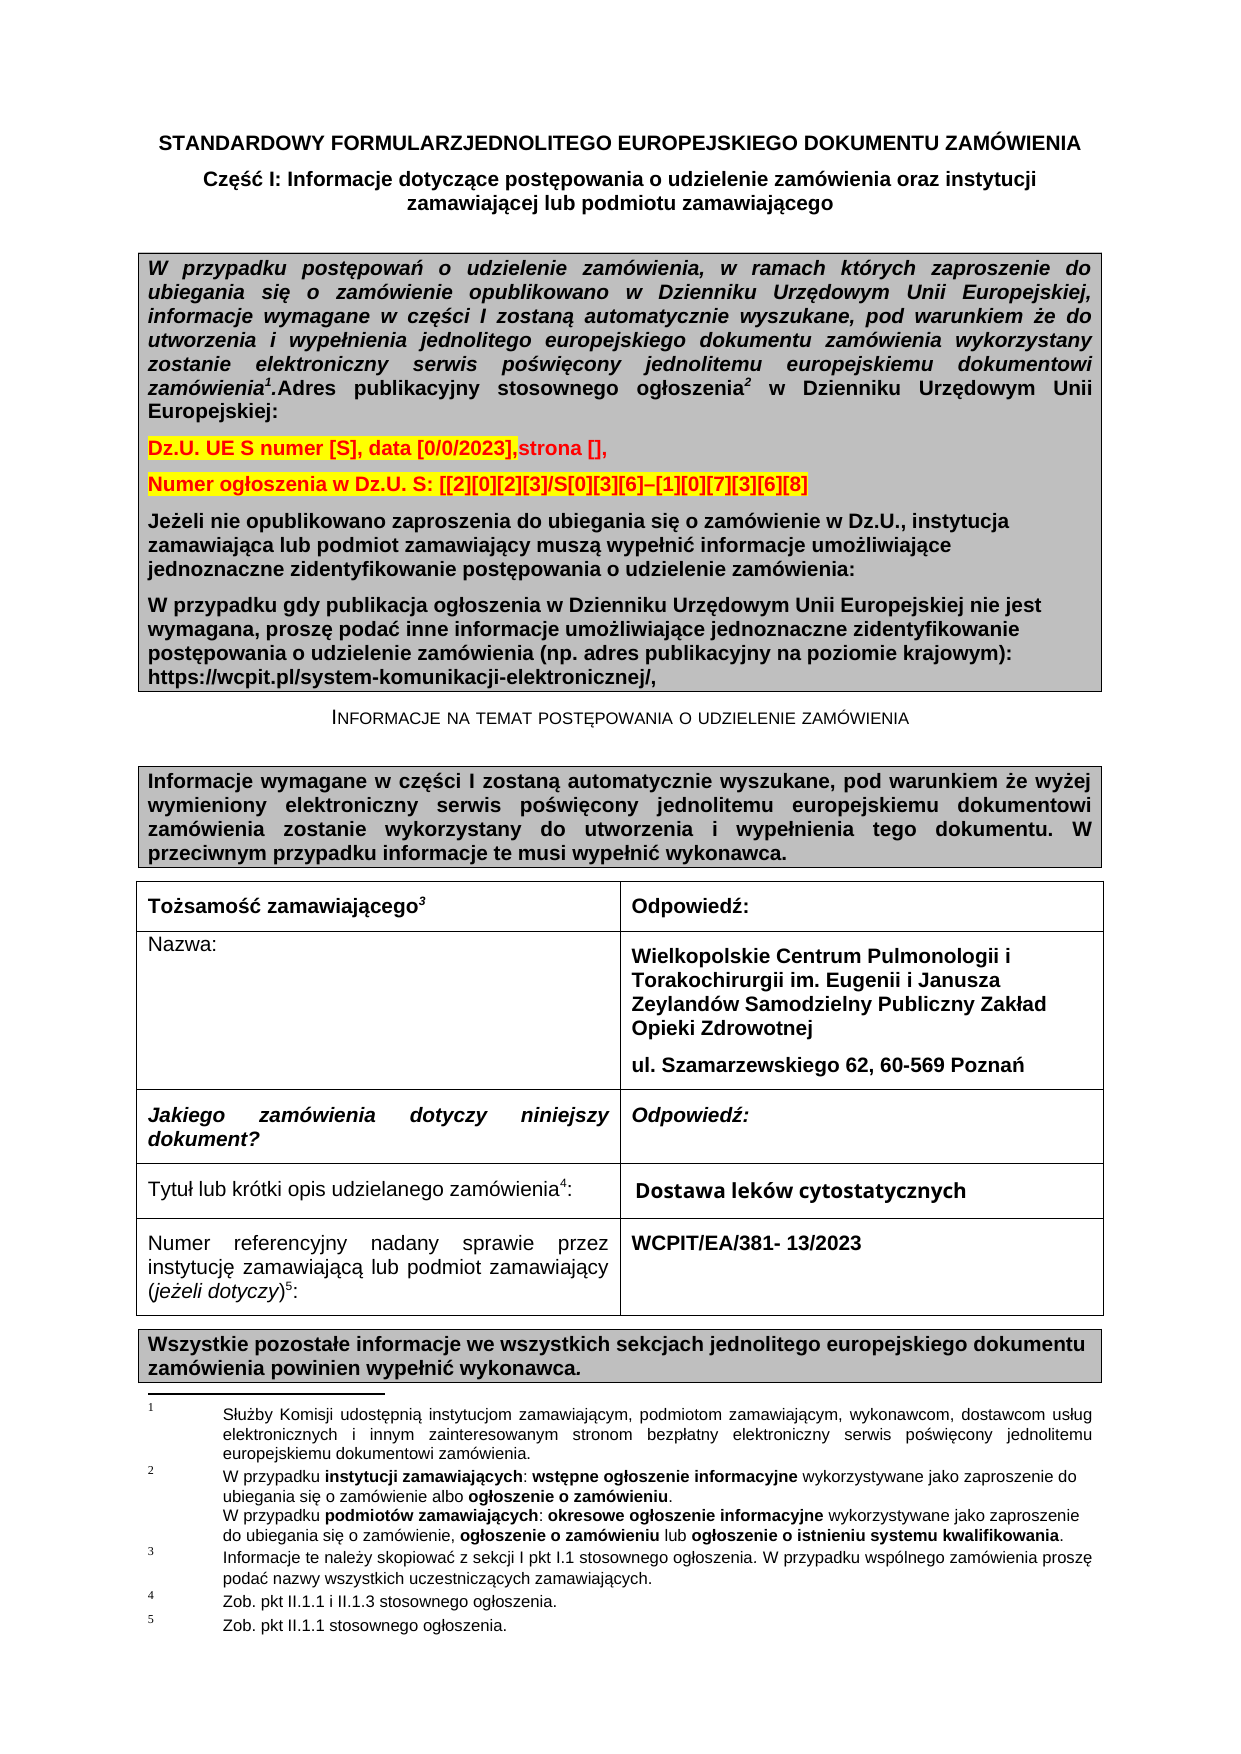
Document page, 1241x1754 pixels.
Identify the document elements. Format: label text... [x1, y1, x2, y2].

text Numer ogłoszenia w Dz.U. S: [[2][0][2][3]/S[0][3][6]–[1][0][7][3][6][8] [139, 469, 1101, 496]
table_cell Nazwa: [137, 932, 620, 1089]
text W przypadku gdy publikacja ogłoszenia w Dzienniku Urzędowym Unii Europejskiej nie jest wymagana, proszę podać inne informacje umożliwiające jednoznaczne zidentyfikowanie postępowania o udzielenie zamówienia (np. adres publikacyjny na poziomie krajowym): https://wcpit.pl/system-komunikacji-elektronicznej/, [139, 590, 1101, 691]
title Informacje na temat postępowania o udzielenie zamówienia [148, 704, 1093, 728]
text Dz.U. UE S numer [S], data [0/0/2023],strona [], [139, 433, 1101, 460]
table_cell Odpowiedź: [621, 1090, 1103, 1163]
title Część I: Informacje dotyczące postępowania o udzielenie zamówienia oraz instytucji zamawiającej lub podmiotu zamawiającego [148, 167, 1093, 215]
text Standardowy formularzjednolitego europejskiego dokumentu zamówienia [148, 131, 1093, 154]
text Informacje wymagane w części I zostaną automatycznie wyszukane, pod warunkiem że wyżej wymieniony elektroniczny serwis poświęcony jednolitemu europejskiemu dokumentowi zamówienia zostanie wykorzystany do utworzenia i wypełnienia tego dokumentu. W przeciwnym przypadku informacje te musi wypełnić wykonawca. [139, 767, 1101, 867]
text Wszystkie pozostałe informacje we wszystkich sekcjach jednolitego europejskiego dokumentu zamówienia powinien wypełnić wykonawca. [139, 1330, 1101, 1382]
table_cell Jakiego zamówienia dotyczy niniejszy dokument? [137, 1090, 620, 1163]
text Jeżeli nie opublikowano zaproszenia do ubiegania się o zamówienie w Dz.U., instytucja zamawiająca lub podmiot zamawiający muszą wypełnić informacje umożliwiające jednoznaczne zidentyfikowanie postępowania o udzielenie zamówienia: [139, 506, 1101, 581]
table_header Odpowiedź: [621, 882, 1103, 931]
text W przypadku postępowań o udzielenie zamówienia, w ramach których zaproszenie do ubiegania się o zamówienie opublikowano w Dzienniku Urzędowym Unii Europejskiej, informacje wymagane w części I zostaną automatycznie wyszukane, pod warunkiem że do utworzenia i wypełnienia jednolitego europejskiego dokumentu zamówienia wykorzystany zostanie elektroniczny serwis poświęcony jednolitemu europejskiemu dokumentowi zamówienia.Adres publikacyjny stosownego ogłoszenia w Dzienniku Urzędowym Unii Europejskiej: [139, 254, 1101, 423]
table_cell Tytuł lub krótki opis udzielanego zamówienia: [137, 1164, 620, 1217]
table_cell Dostawa leków cytostatycznych [621, 1164, 1103, 1217]
table_cell Numer referencyjny nadany sprawie przez instytucję zamawiającą lub podmiot zamawiający (jeżeli dotyczy): [137, 1219, 620, 1315]
table_header Tożsamość zamawiającego [137, 882, 620, 931]
table_cell WCPIT/EA/381- 13/2023 [621, 1219, 1103, 1315]
table_cell Wielkopolskie Centrum Pulmonologii i Torakochirurgii im. Eugenii i Janusza Zeylandów Samodzielny Publiczny Zakład Opieki Zdrowotnej ul. Szamarzewskiego 62, 60-569 Poznań [621, 932, 1103, 1089]
